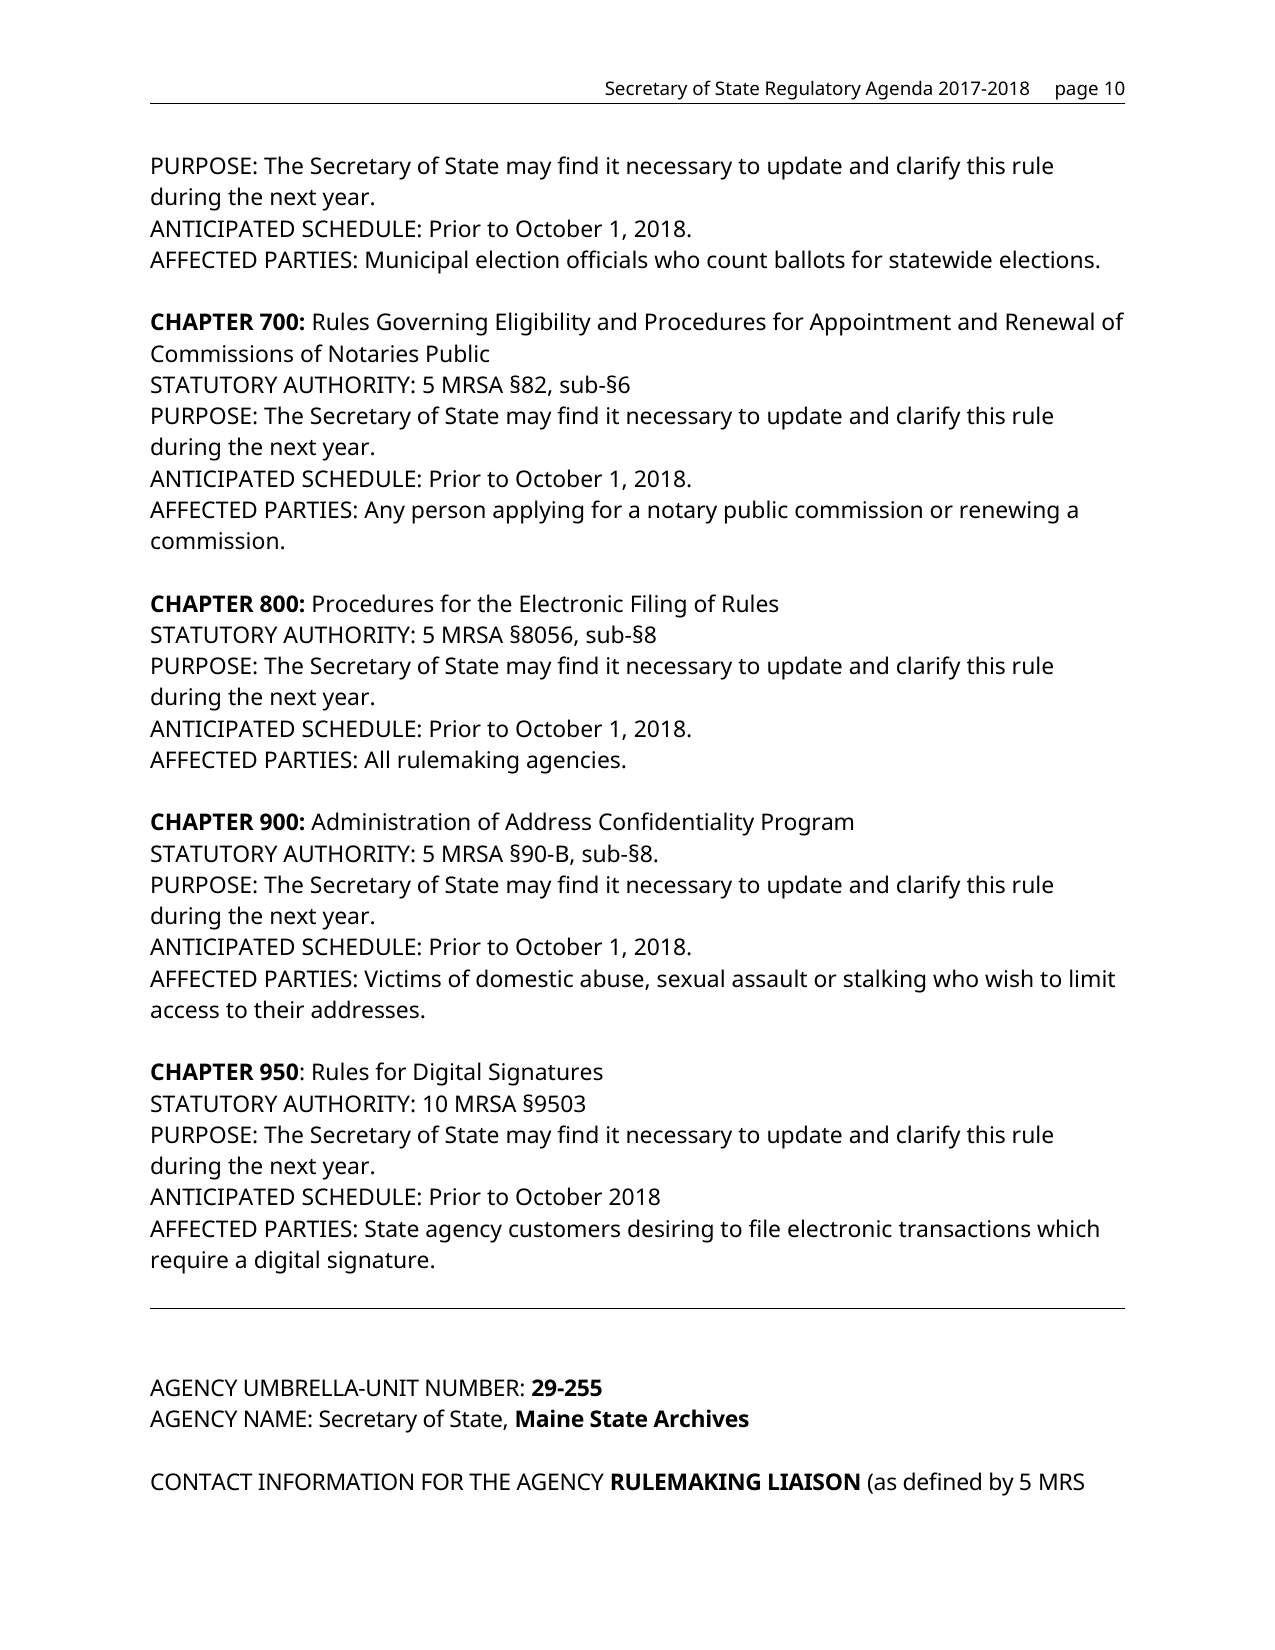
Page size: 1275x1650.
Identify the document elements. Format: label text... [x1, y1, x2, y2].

text CHAPTER 950: Rules for Digital Signatures [150, 1056, 1125, 1087]
text AFFECTED PARTIES: State agency customers desiring to file electronic transactions which require a digital signature. [150, 1212, 1125, 1275]
text AFFECTED PARTIES: All rulemaking agencies. [150, 744, 1125, 775]
text STATUTORY AUTHORITY: 5 MRSA §90-B, sub-§8. [150, 837, 1125, 869]
text ANTICIPATED SCHEDULE: Prior to October 1, 2018. [150, 212, 1125, 244]
text AFFECTED PARTIES: Municipal election officials who count ballots for statewide elections. [150, 244, 1144, 275]
text STATUTORY AUTHORITY: 5 MRSA §82, sub-§6 [150, 369, 1125, 400]
text PURPOSE: The Secretary of State may find it necessary to update and clarify this rule during the next year. [150, 869, 1125, 931]
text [150, 1466, 1144, 1497]
text AGENCY NAME: Secretary of State, Maine State Archives [150, 1403, 1125, 1434]
text STATUTORY AUTHORITY: 10 MRSA §9503 [150, 1087, 1125, 1119]
text STATUTORY AUTHORITY: 5 MRSA §8056, sub-§8 [150, 619, 1125, 650]
text ANTICIPATED SCHEDULE: Prior to October 2018 [150, 1181, 1125, 1212]
text CHAPTER 900: Administration of Address Confidentiality Program [150, 806, 1125, 837]
text PURPOSE: The Secretary of State may find it necessary to update and clarify this rule during the next year. [150, 1119, 1125, 1181]
text PURPOSE: The Secretary of State may find it necessary to update and clarify this rule during the next year. [150, 150, 1125, 212]
text CHAPTER 700: Rules Governing Eligibility and Procedures for Appointment and Renewal of Commissions of Notaries Public [150, 306, 1125, 369]
text ANTICIPATED SCHEDULE: Prior to October 1, 2018. [150, 462, 1125, 494]
text ANTICIPATED SCHEDULE: Prior to October 1, 2018. [150, 712, 1125, 744]
text AFFECTED PARTIES: Victims of domestic abuse, sexual assault or stalking who wish to limit access to their addresses. [150, 962, 1125, 1025]
text ANTICIPATED SCHEDULE: Prior to October 1, 2018. [150, 931, 1125, 962]
text PURPOSE: The Secretary of State may find it necessary to update and clarify this rule during the next year. [150, 650, 1125, 712]
text PURPOSE: The Secretary of State may find it necessary to update and clarify this rule during the next year. [150, 400, 1125, 462]
text AGENCY UMBRELLA-UNIT NUMBER: 29-255 [150, 1372, 1125, 1403]
text CHAPTER 800: Procedures for the Electronic Filing of Rules [150, 587, 1125, 619]
text AFFECTED PARTIES: Any person applying for a notary public commission or renewing a commission. [150, 494, 1125, 556]
